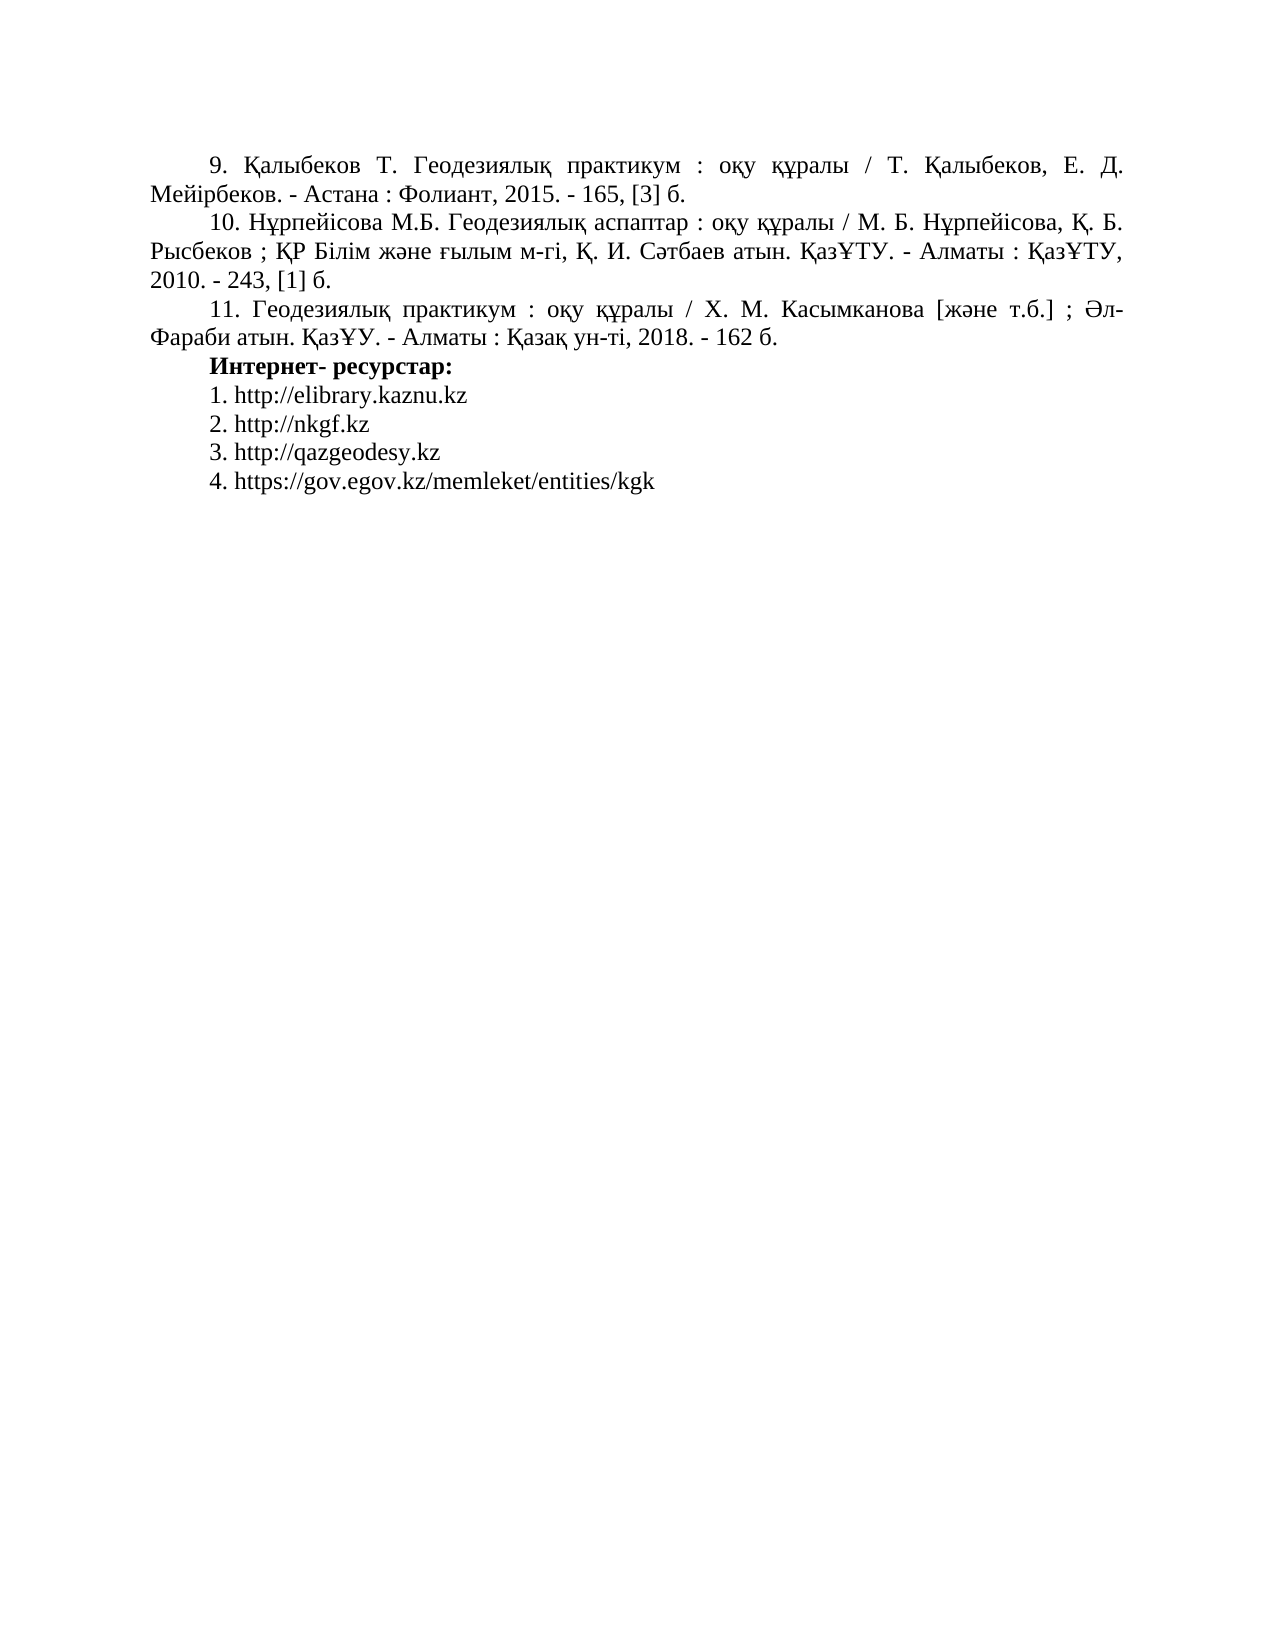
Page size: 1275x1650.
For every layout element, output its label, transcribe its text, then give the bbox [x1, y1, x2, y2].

text 1. http://elibrary.kaznu.kz [150, 380, 1125, 409]
text Интернет- ресурстар: [150, 351, 1125, 380]
text 11. Геодезиялық практикум : оқу құралы / Х. М. Касымканова [және т.б.] ; Әл-Фараби атын. ҚазҰУ. - Алматы : Қазақ ун-ті, 2018. - 162 б. [150, 294, 1125, 351]
text 2. http://nkgf.kz [150, 409, 1125, 437]
text 9. Қалыбеков Т. Геодезиялық практикум : оқу құралы / Т. Қалыбеков, Е. Д. Мейірбеков. - Астана : Фолиант, 2015. - 165, [3] б. [150, 150, 1125, 207]
text 10. Нұрпейісова М.Б. Геодезиялық аспаптар : оқу құралы / М. Б. Нұрпейісова, Қ. Б. Рысбеков ; ҚР Білім және ғылым м-гі, Қ. И. Сәтбаев атын. ҚазҰТУ. - Алматы : ҚазҰТУ, 2010. - 243, [1] б. [150, 207, 1125, 294]
text 3. http://qazgeodesy.kz [150, 437, 1125, 466]
text 4. https://gov.egov.kz/memleket/entities/kgk [150, 466, 1125, 495]
